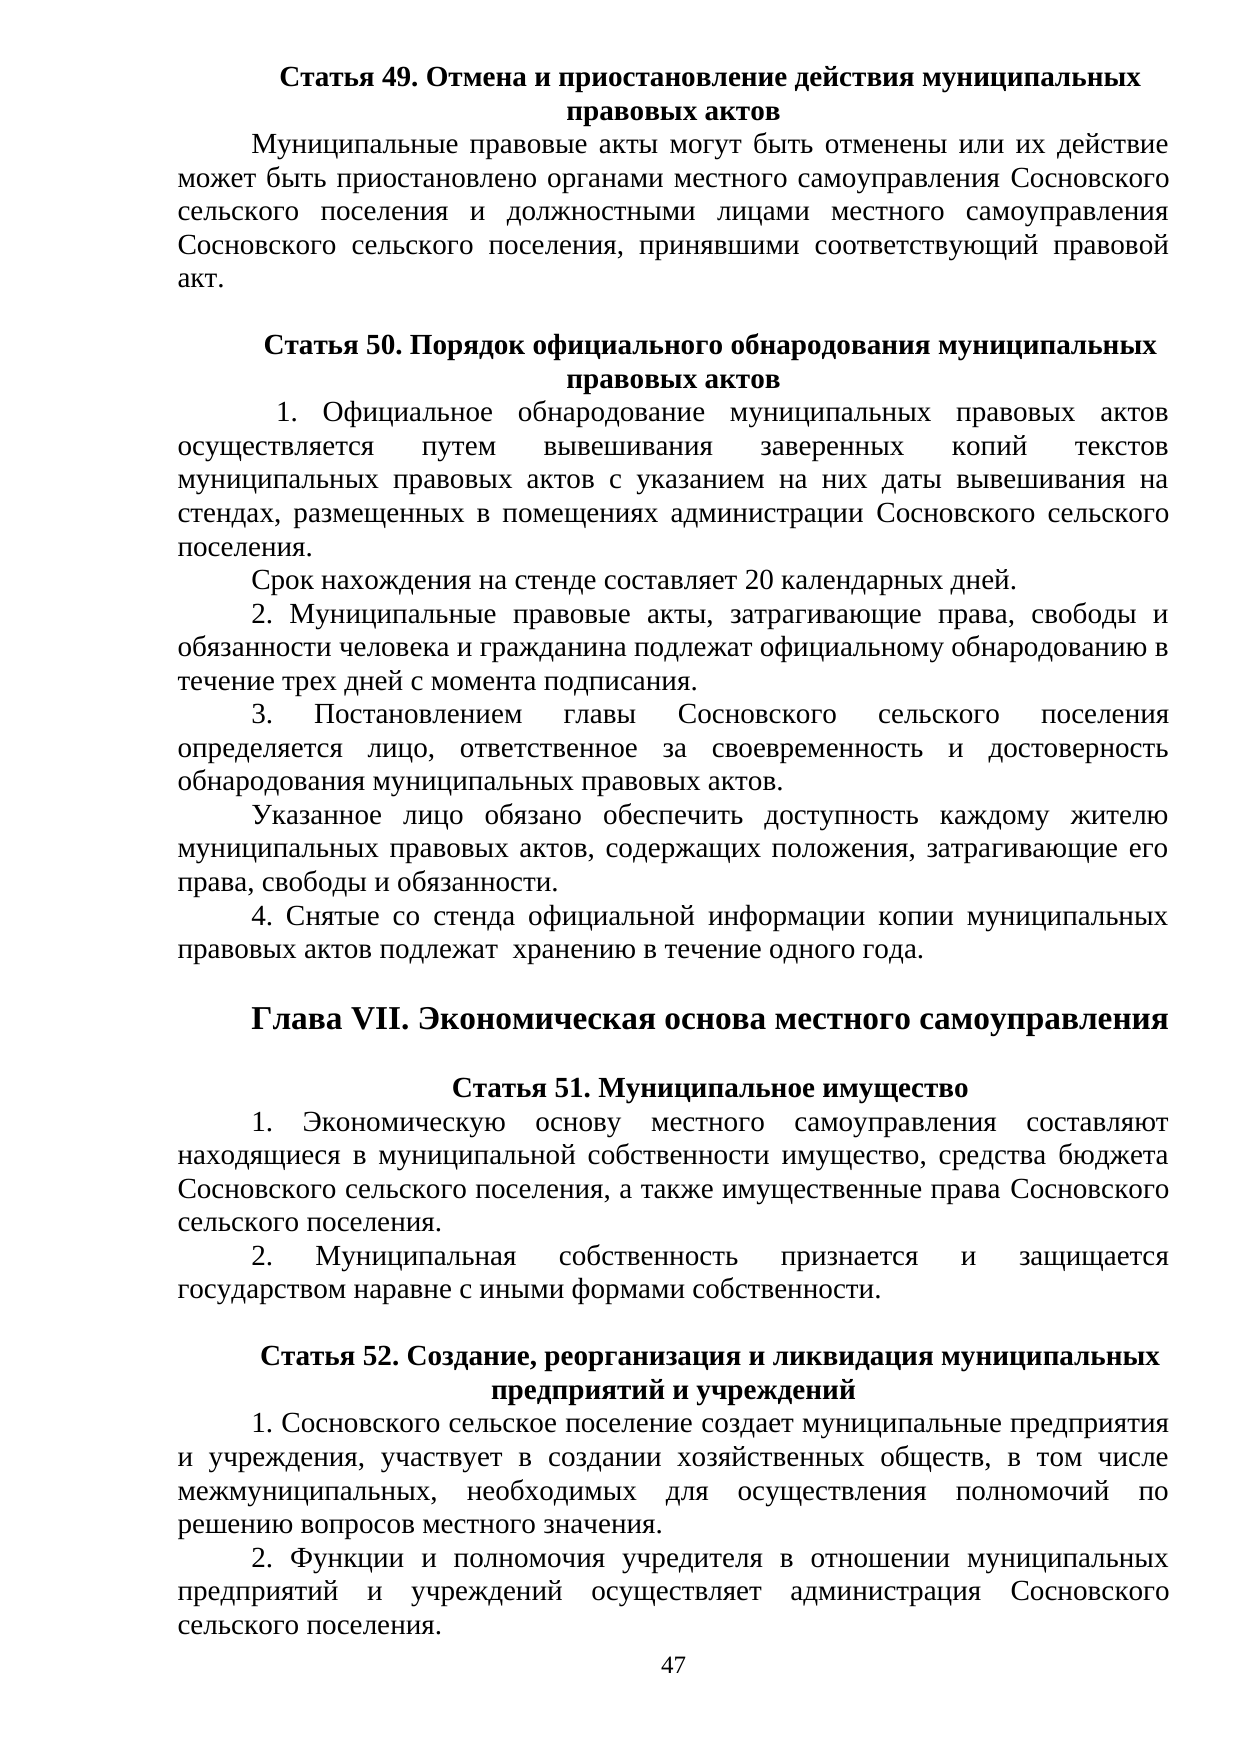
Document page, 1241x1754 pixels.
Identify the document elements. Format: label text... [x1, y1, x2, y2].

text Глава VII. Экономическая основа местного самоуправления [177, 998, 1169, 1037]
text Статья 52. Создание, реорганизация и ликвидация муниципальных предприятий и учреждений [177, 1338, 1169, 1406]
text 1. Официальное обнародование муниципальных правовых актов осуществляется путем вывешивания заверенных копий текстов муниципальных правовых актов с указанием на них даты вывешивания на стендах, размещенных в помещениях администрации Сосновского сельского поселения. [177, 394, 1169, 562]
text 1. Экономическую основу местного самоуправления составляют находящиеся в муниципальной собственности имущество, средства бюджета Сосновского сельского поселения, а также имущественные права Сосновского сельского поселения. [177, 1104, 1169, 1238]
subtitle Статья 51. Муниципальное имущество [177, 1070, 1169, 1104]
text 3. Постановлением главы Сосновского сельского поселения определяется лицо, ответственное за своевременность и достоверность обнародования муниципальных правовых актов. [177, 696, 1169, 797]
text 2. Муниципальная собственность признается и защищается государством наравне с иными формами собственности. [177, 1238, 1169, 1305]
text 1. Сосновского сельское поселение создает муниципальные предприятия и учреждения, участвует в создании хозяйственных обществ, в том числе межмуниципальных, необходимых для осуществления полномочий по решению вопросов местного значения. [177, 1406, 1169, 1540]
subtitle Статья 49. Отмена и приостановление действия муниципальных правовых актов [177, 59, 1169, 126]
text Муниципальные правовые акты могут быть отменены или их действие может быть приостановлено органами местного самоуправления Сосновского сельского поселения и должностными лицами местного самоуправления Сосновского сельского поселения, принявшими соответствующий правовой акт. [177, 126, 1169, 294]
text Статья 50. Порядок официального обнародования муниципальных правовых актов [177, 327, 1169, 394]
text Срок нахождения на стенде составляет 20 календарных дней. [177, 562, 1169, 596]
text Указанное лицо обязано обеспечить доступность каждому жителю муниципальных правовых актов, содержащих положения, затрагивающие его права, свободы и обязанности. [177, 797, 1169, 898]
text 4. Снятые со стенда официальной информации копии муниципальных правовых актов подлежат хранению в течение одного года. [177, 898, 1169, 965]
text 2. Функции и полномочия учредителя в отношении муниципальных предприятий и учреждений осуществляет администрация Сосновского сельского поселения. [177, 1540, 1169, 1640]
text 2. Муниципальные правовые акты, затрагивающие права, свободы и обязанности человека и гражданина подлежат официальному обнародованию в течение трех дней с момента подписания. [177, 596, 1169, 696]
